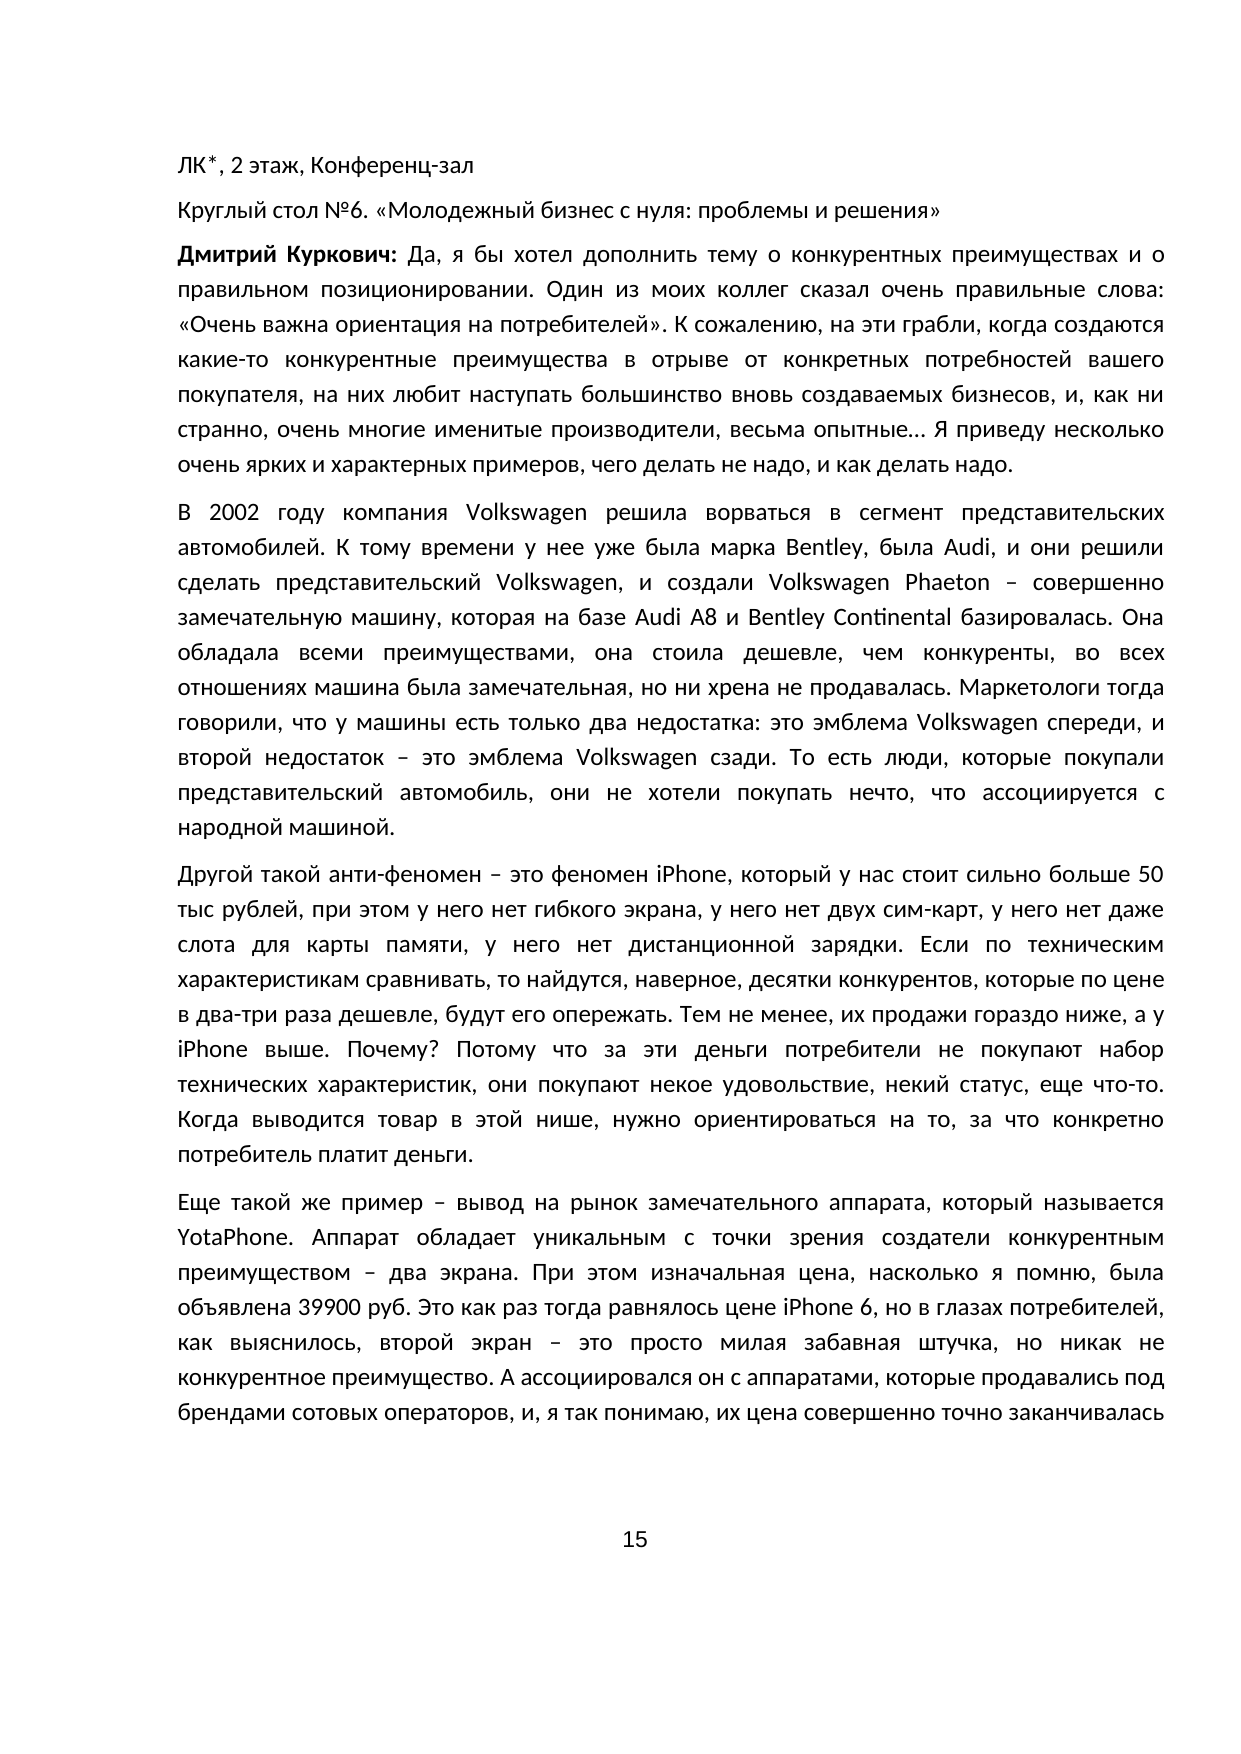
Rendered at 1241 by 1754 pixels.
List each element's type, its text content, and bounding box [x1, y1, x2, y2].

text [177, 1186, 1166, 1426]
text Дмитрий Куркович: Да, я бы хотел дополнить тему о конкурентных преимуществах и о правильном позиционировании. Один из моих коллег сказал очень правильные слова: «Очень важна ориентация на потребителей». К сожалению, на эти грабли, когда создаются какие-то конкурентные преимущества в отрыве от конкретных потребностей вашего покупателя, на них любит наступать большинство вновь создаваемых бизнесов, и, как ни странно, очень многие именитые производители, весьма опытные… Я приведу несколько очень ярких и характерных примеров, чего делать не надо, и как делать надо. [177, 238, 1166, 479]
text Другой такой анти-феномен – это феномен iPhone, который у нас стоит сильно больше 50 тыс рублей, при этом у него нет гибкого экрана, у него нет двух сим-карт, у него нет даже слота для карты памяти, у него нет дистанционной зарядки. Если по техническим характеристикам сравнивать, то найдутся, наверное, десятки конкурентов, которые по цене в два-три раза дешевле, будут его опережать. Тем не менее, их продажи гораздо ниже, а у iPhone выше. Почему? Потому что за эти деньги потребители не покупают набор технических характеристик, они покупают некое удовольствие, некий статус, еще что-то. Когда выводится товар в этой нише, нужно ориентироваться на то, за что конкретно потребитель платит деньги. [177, 858, 1166, 1169]
text В 2002 году компания Volkswagen решила ворваться в сегмент представительских автомобилей. К тому времени у нее уже была марка Bentley, была Audi, и они решили сделать представительский Volkswagen, и создали Volkswagen Phaeton – совершенно замечательную машину, которая на базе Audi A8 и Bentley Continental базировалась. Она обладала всеми преимуществами, она стоила дешевле, чем конкуренты, во всех отношениях машина была замечательная, но ни хрена не продавалась. Маркетологи тогда говорили, что у машины есть только два недостатка: это эмблема Volkswagen спереди, и второй недостаток – это эмблема Volkswagen сзади. То есть люди, которые покупали представительский автомобиль, они не хотели покупать нечто, что ассоциируется с народной машиной. [177, 496, 1166, 841]
